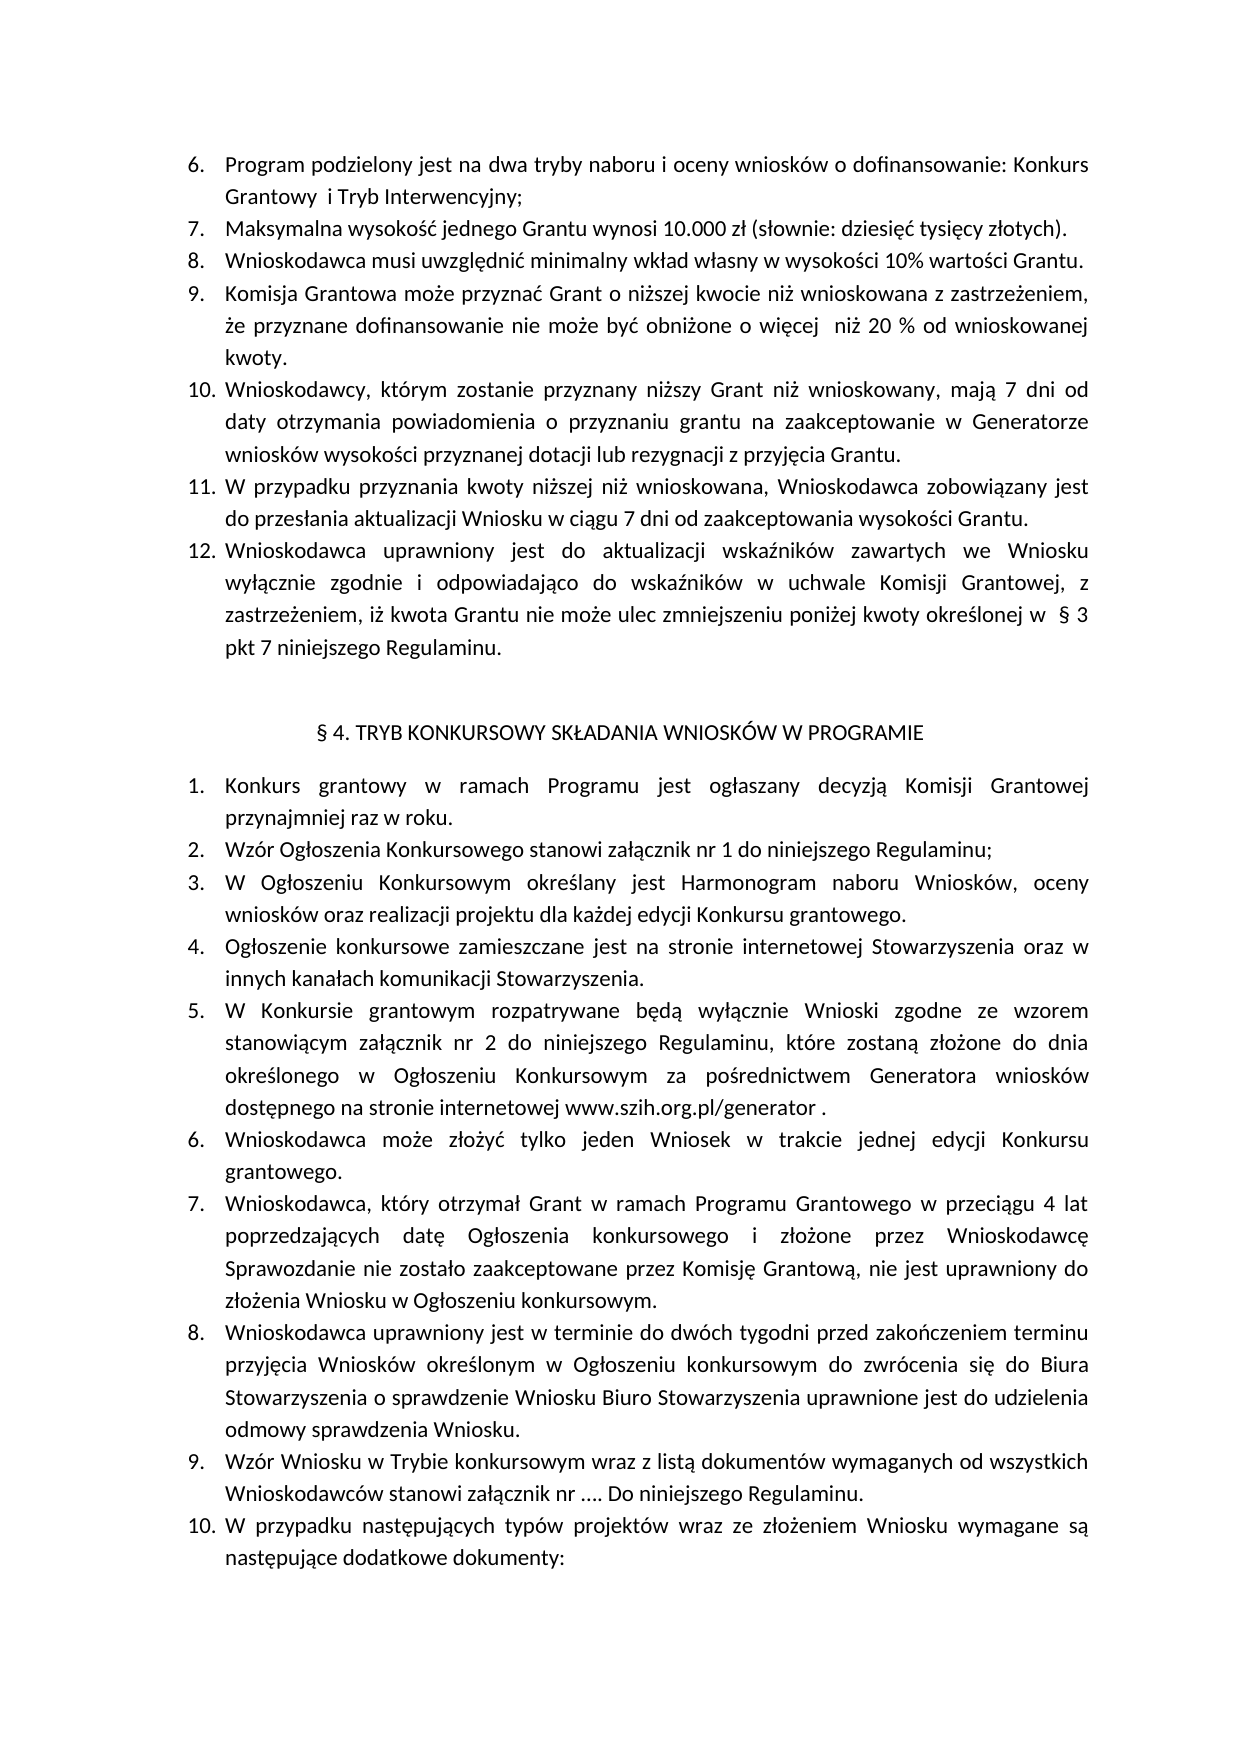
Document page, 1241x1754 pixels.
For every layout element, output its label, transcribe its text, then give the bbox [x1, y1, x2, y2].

list W przypadku następujących typów projektów wraz ze złożeniem Wniosku wymagane są następujące dodatkowe dokumenty: [187, 1511, 1090, 1572]
list Wzór Wniosku w Trybie konkursowym wraz z listą dokumentów wymaganych od wszystkich Wnioskodawców stanowi załącznik nr …. Do niniejszego Regulaminu. [187, 1447, 1090, 1507]
text § 4. TRYB KONKURSOWY WNIOSKÓW W PROGRAMIE [150, 718, 1090, 746]
list Wnioskodawca, który otrzymał Grant w ramach Programu Grantowego w przeciągu 4 lat poprzedzających datę Ogłoszenia konkursowego i złożone przez Wnioskodawcę Sprawozdanie nie zostało zaakceptowane przez Komisję Grantową, nie jest uprawniony do złożenia Wniosku w Ogłoszeniu konkursowym. [187, 1189, 1090, 1314]
list Komisja Grantowa może przyznać Grant o niższej kwocie niż wnioskowana z zastrzeżeniem, że przyznane dofinansowanie nie może być obniżone o więcej niż 20 % od wnioskowanej kwoty. [187, 279, 1090, 371]
list Ogłoszenie konkursowe zamieszczane jest na stronie internetowej Stowarzyszenia oraz w innych kanałach komunikacji Stowarzyszenia. [187, 932, 1090, 992]
list Maksymalna wysokość jednego Grantu wynosi 10.000 zł (słownie: dziesięć tysięcy złotych). [187, 214, 1090, 242]
list Wzór Ogłoszenia Konkursowego stanowi załącznik nr 1 do niniejszego Regulaminu; [187, 835, 1090, 863]
list Wnioskodawca uprawniony jest w terminie do dwóch tygodni przed zakończeniem terminu przyjęcia Wniosków określonym w Ogłoszeniu konkursowym do zwrócenia się do Biura Stowarzyszenia o sprawdzenie Wniosku Biuro Stowarzyszenia uprawnione jest do udzielenia odmowy sprawdzenia Wniosku. [187, 1318, 1090, 1443]
list Program podzielony jest na dwa tryby naboru i oceny wniosków o dofinansowanie: Konkurs Grantowy i Tryb Interwencyjny; [187, 150, 1090, 210]
list Wnioskodawca może złożyć tylko jeden Wniosek w trakcie jednej edycji Konkursu grantowego. [187, 1125, 1090, 1185]
list W przypadku przyznania kwoty niższej niż wnioskowana, Wnioskodawca zobowiązany jest do przesłania aktualizacji Wniosku w ciągu 7 dni od zaakceptowania wysokości Grantu. [187, 472, 1090, 532]
list W Ogłoszeniu Konkursowym określany jest Harmonogram naboru Wniosków, oceny wniosków oraz realizacji projektu dla każdej edycji Konkursu grantowego. [187, 868, 1090, 928]
list Wnioskodawca musi uwzględnić minimalny wkład własny w wysokości 10% wartości Grantu. [187, 247, 1090, 274]
list Wnioskodawcy, którym zostanie przyznany niższy Grant niż wnioskowany, mają 7 dni od daty otrzymania powiadomienia o przyznaniu grantu na zaakceptowanie w Generatorze wniosków wysokości przyznanej dotacji lub rezygnacji z przyjęcia Grantu. [187, 375, 1090, 468]
list Konkurs grantowy w ramach Programu jest ogłaszany decyzją Komisji Grantowej przynajmniej raz w roku. [187, 771, 1090, 831]
list W Konkursie grantowym rozpatrywane będą wyłącznie Wnioski zgodne ze wzorem stanowiącym załącznik nr 2 do niniejszego Regulaminu, które zostaną złożone do dnia określonego w Ogłoszeniu Konkursowym za pośrednictwem Generatora wniosków dostępnego na stronie internetowej www.szih.org.pl/generator . [187, 996, 1090, 1121]
list Wnioskodawca uprawniony jest do aktualizacji wskaźników zawartych we Wniosku wyłącznie zgodnie i odpowiadająco do wskaźników w uchwale Komisji Grantowej, z zastrzeżeniem, iż kwota Grantu nie może ulec zmniejszeniu poniżej kwoty określonej w § 3 pkt 7 niniejszego Regulaminu. [187, 536, 1090, 661]
